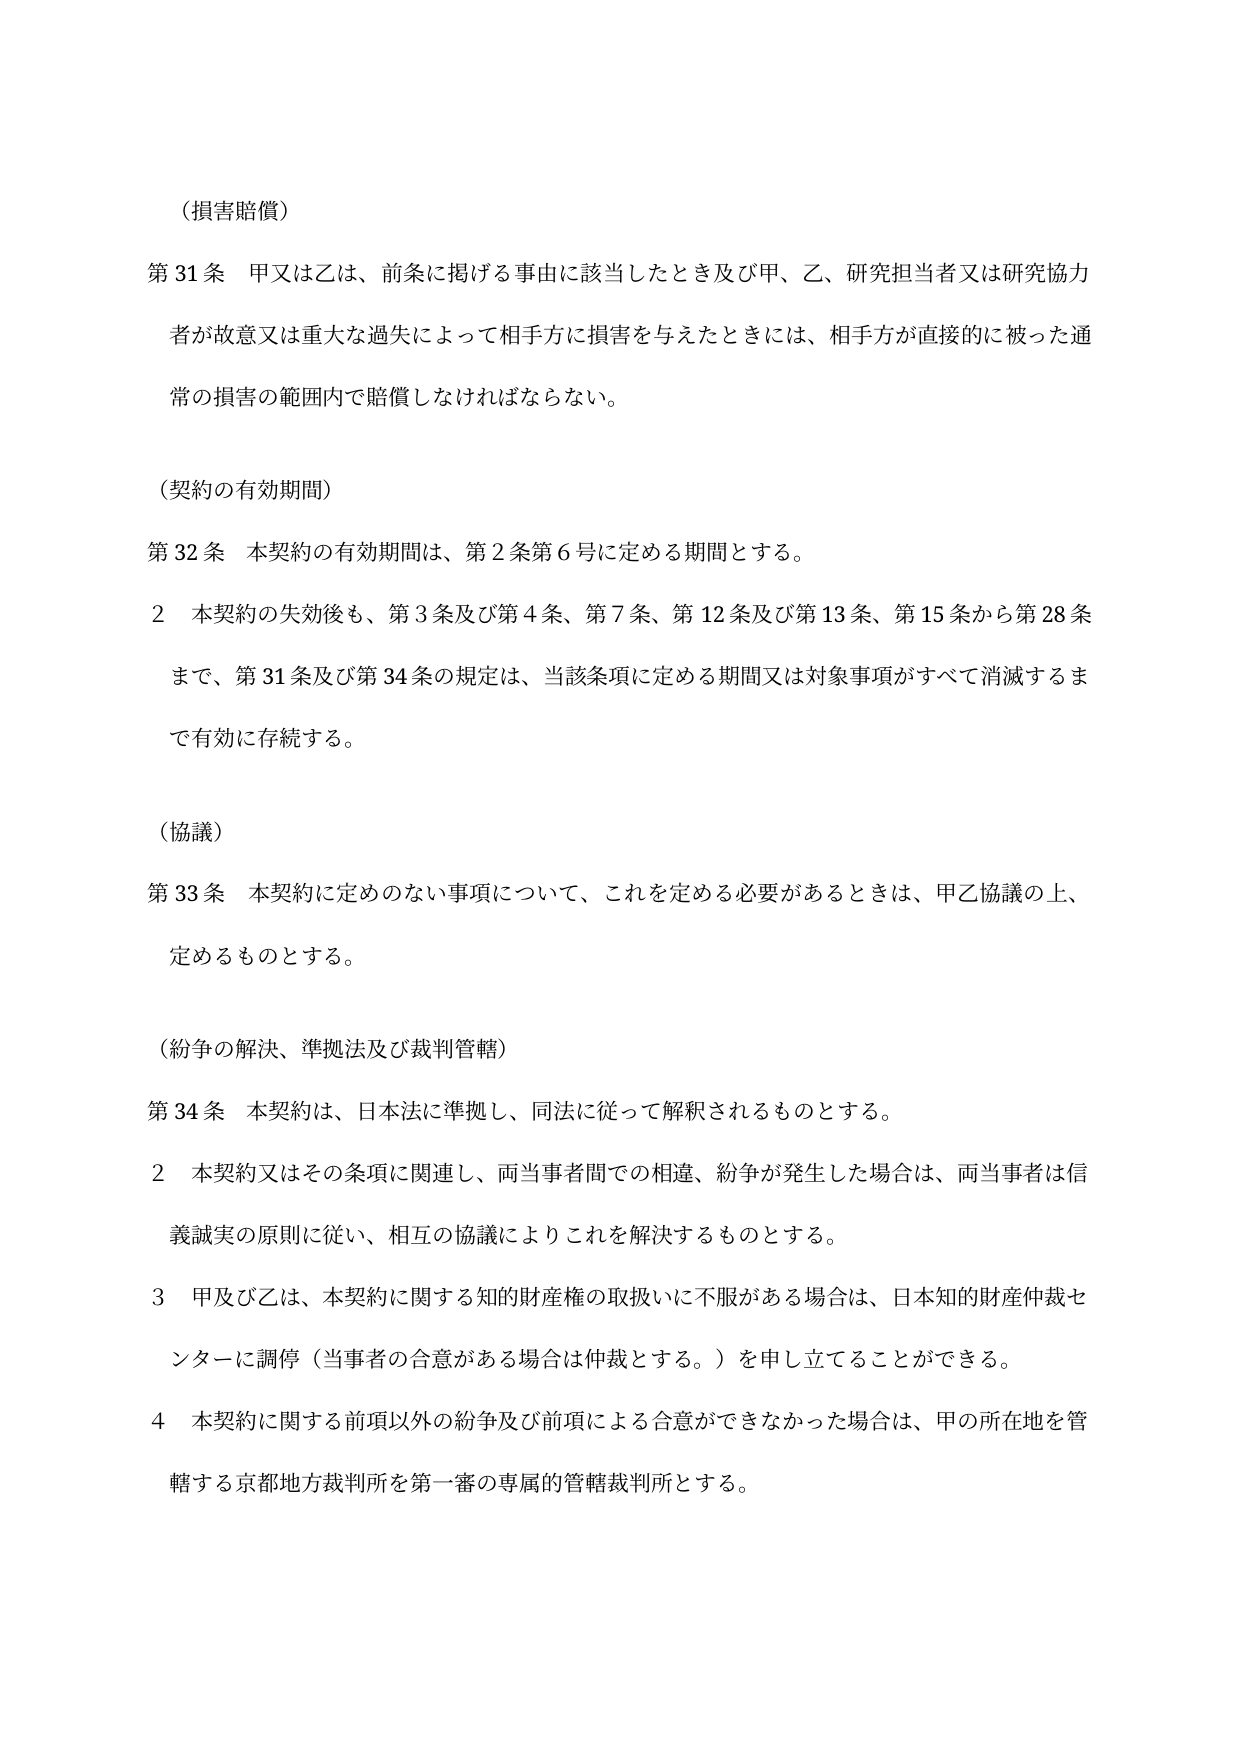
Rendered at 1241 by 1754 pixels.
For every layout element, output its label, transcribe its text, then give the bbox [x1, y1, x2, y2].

text 第33条 本契約に定めのない事項について、これを定める必要があるときは、甲乙協議の上、定めるものとする。 [148, 861, 1092, 986]
text ４ 本契約に関する前項以外の紛争及び前項による合意ができなかった場合は、甲の所在地を管轄する京都地方裁判所を第一審の専属的管轄裁判所とする。 [148, 1389, 1092, 1513]
text （損害賠償） [148, 178, 1092, 241]
text ２ 本契約の失効後も、第３条及び第４条、第７条、第12条及び第13条、第15条から第28条まで、第31条及び第34条の規定は、当該条項に定める期間又は対象事項がすべて消滅するまで有効に存続する。 [148, 582, 1092, 768]
text （契約の有効期間） [148, 458, 1092, 520]
text 第31条 甲又は乙は、前条に掲げる事由に該当したとき及び甲、乙、研究担当者又は研究協力者が故意又は重大な過失によって相手方に損害を与えたときには、相手方が直接的に被った通常の損害の範囲内で賠償しなければならない。 [148, 241, 1092, 427]
text 第34条 本契約は、日本法に準拠し、同法に従って解釈されるものとする。 [148, 1079, 1092, 1141]
text ３ 甲及び乙は、本契約に関する知的財産権の取扱いに不服がある場合は、日本知的財産仲裁センターに調停（当事者の合意がある場合は仲裁とする。）を申し立てることができる。 [148, 1265, 1092, 1389]
text （紛争の解決、準拠法及び裁判管轄） [148, 1017, 1092, 1079]
text ２ 本契約又はその条項に関連し、両当事者間での相違、紛争が発生した場合は、両当事者は信義誠実の原則に従い、相互の協議によりこれを解決するものとする。 [148, 1141, 1092, 1265]
text （協議） [148, 799, 1092, 861]
text 第32条 本契約の有効期間は、第２条第６号に定める期間とする。 [148, 520, 1092, 582]
